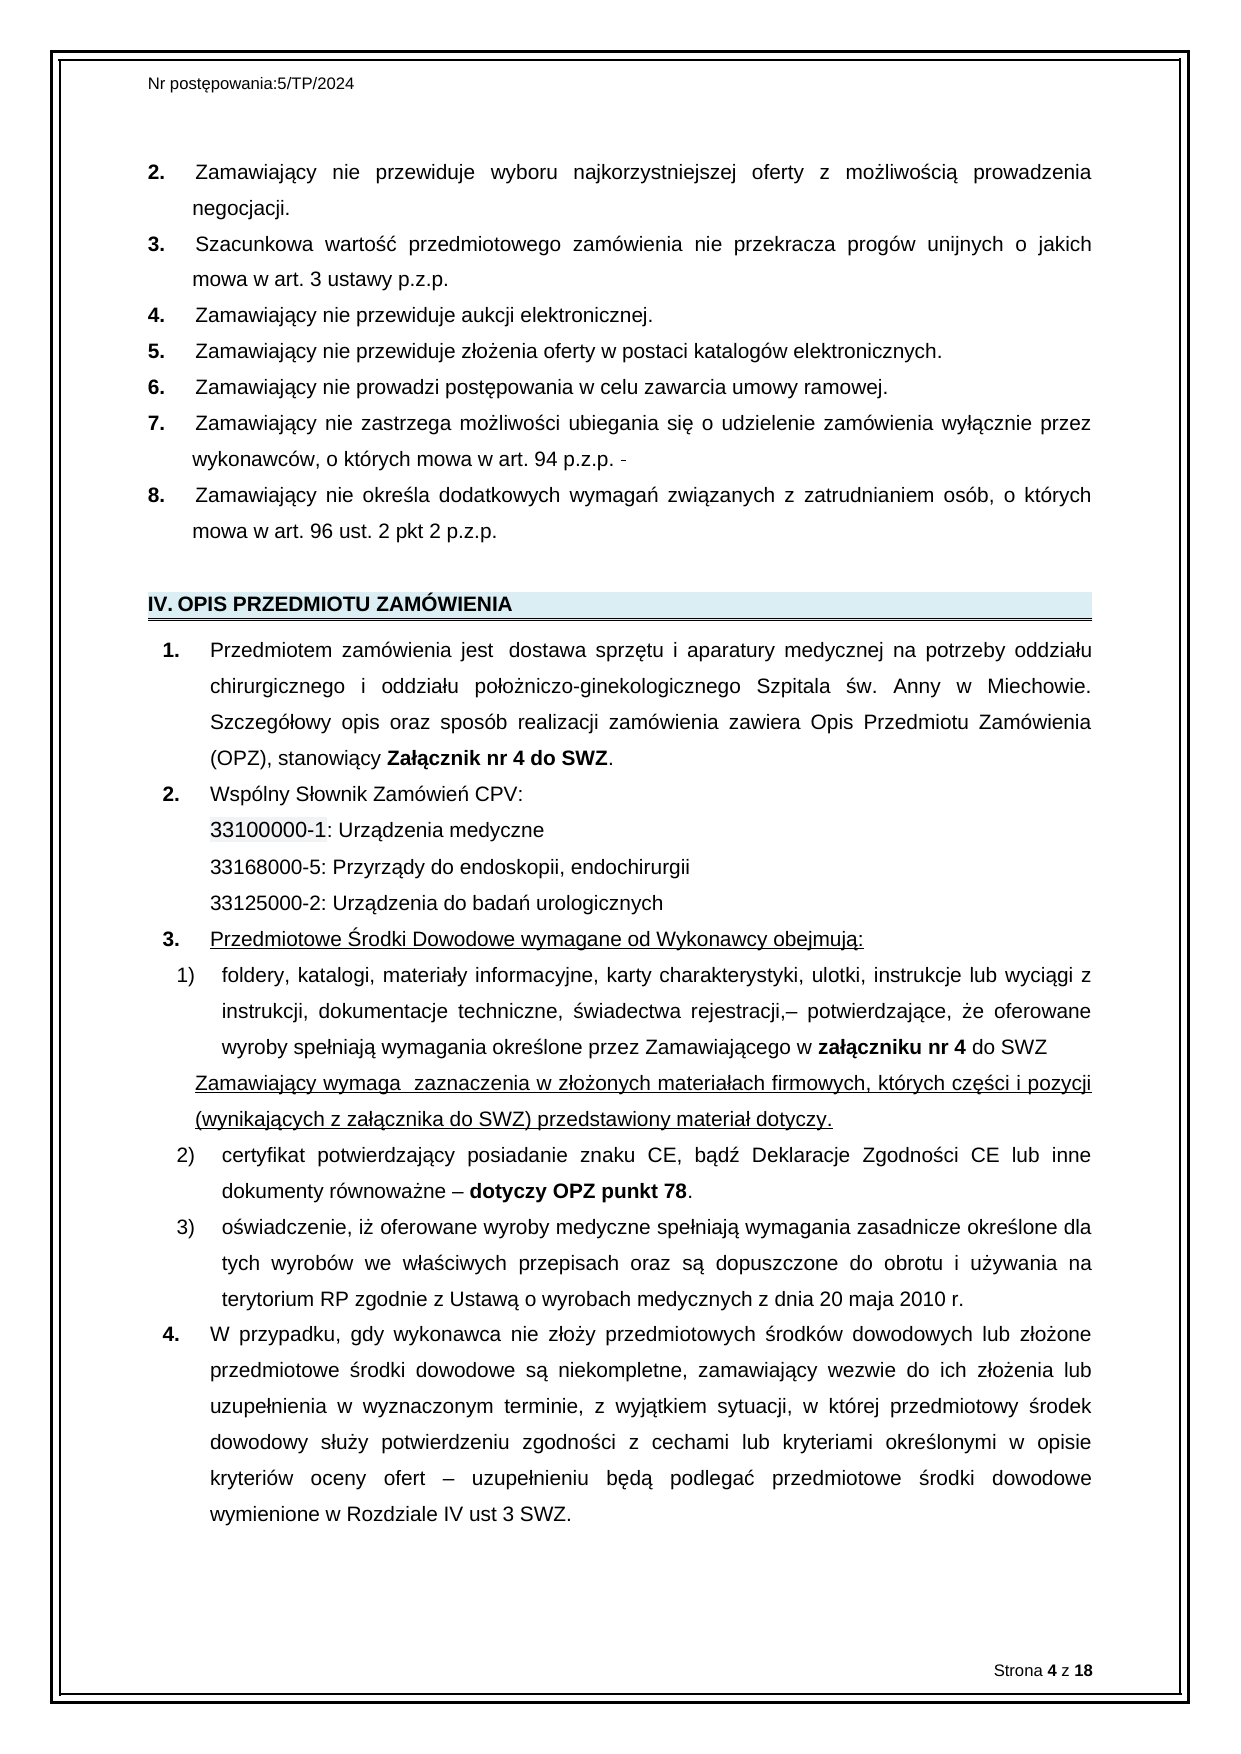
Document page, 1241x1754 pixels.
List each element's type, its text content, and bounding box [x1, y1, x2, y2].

list 33168000-5: Przyrządy do endoskopii, endochirurgii [210, 855, 1092, 879]
list Zamawiający nie zastrzega możliwości ubiegania się o udzielenie zamówienia wyłącznie przez wykonawców, o których mowa w art. 94 p.z.p. [148, 411, 1092, 471]
list Przedmiotowe Środki Dowodowe wymagane od Wykonawcy obejmują: [162, 927, 1092, 951]
list Wspólny Słownik Zamówień CPV: [162, 781, 1092, 805]
list Zamawiający nie przewiduje wyboru najkorzystniejszej oferty z możliwością prowadzenia negocjacji. [148, 159, 1092, 219]
list foldery, katalogi, materiały informacyjne, karty charakterystyki, ulotki, instrukcje lub wyciągi z instrukcji, dokumentacje techniczne, świadectwa rejestracji,– potwierdzające, że oferowane wyroby spełniają wymagania określone przez Zamawiającego w załączniku nr 4 do SWZ [176, 963, 1092, 1059]
list 33125000-2: Urządzenia do badań urologicznych [210, 891, 1092, 915]
list oświadczenie, iż oferowane wyroby medyczne spełniają wymagania zasadnicze określone dla tych wyrobów we właściwych przepisach oraz są dopuszczone do obrotu i używania na terytorium RP zgodnie z Ustawą o wyrobach medycznych z dnia 20 maja 2010 r. [176, 1214, 1092, 1310]
list OPIS PRZEDMIOTU ZAMÓWIENIA [148, 592, 1092, 618]
list Szacunkowa wartość przedmiotowego zamówienia nie przekracza progów unijnych o jakich mowa w art. 3 ustawy p.z.p. [148, 231, 1092, 291]
list Zamawiający nie określa dodatkowych wymagań związanych z zatrudnianiem osób, o których mowa w art. 96 ust. 2 pkt 2 p.z.p. [148, 483, 1092, 543]
list certyfikat potwierdzający posiadanie znaku CE, bądź Deklaracje Zgodności CE lub inne dokumenty równoważne – dotyczy OPZ punkt 78. [176, 1143, 1092, 1202]
list Zamawiający nie prowadzi postępowania w celu zawarcia umowy ramowej. [148, 375, 1092, 399]
list W przypadku, gdy wykonawca nie złoży przedmiotowych środków dowodowych lub złożone przedmiotowe środki dowodowe są niekompletne, zamawiający wezwie do ich złożenia lub uzupełnienia w wyznaczonym terminie, z wyjątkiem sytuacji, w której przedmiotowy środek dowodowy służy potwierdzeniu zgodności z cechami lub kryteriami określonymi w opisie kryteriów oceny ofert – uzupełnieniu będą podlegać przedmiotowe środki dowodowe wymienione w Rozdziale IV ust 3 SWZ. [162, 1322, 1092, 1526]
list Zamawiający wymaga zaznaczenia w złożonych materiałach firmowych, których części i pozycji (wynikających z załącznika do SWZ) przedstawiony materiał dotyczy. [195, 1071, 1092, 1092]
list Zamawiający nie przewiduje złożenia oferty w postaci katalogów elektronicznych. [148, 339, 1092, 363]
list 33100000-1: Urządzenia medyczne [327, 817, 1092, 842]
list Zamawiający nie przewiduje aukcji elektronicznej. [148, 303, 1092, 327]
list Przedmiotem zamówienia jest dostawa sprzętu i aparatury medycznej na potrzeby oddziału chirurgicznego i oddziału położniczo-ginekologicznego Szpitala św. Anny w Miechowie. Szczegółowy opis oraz sposób realizacji zamówienia zawiera Opis Przedmiotu Zamówienia (OPZ), stanowiący Załącznik nr 4 do SWZ. [162, 638, 1092, 769]
list Zamawiający wymaga zaznaczenia w złożonych materiałach firmowych, których części i pozycji (wynikających z załącznika do SWZ) przedstawiony materiał dotyczy. [195, 1093, 1092, 1131]
